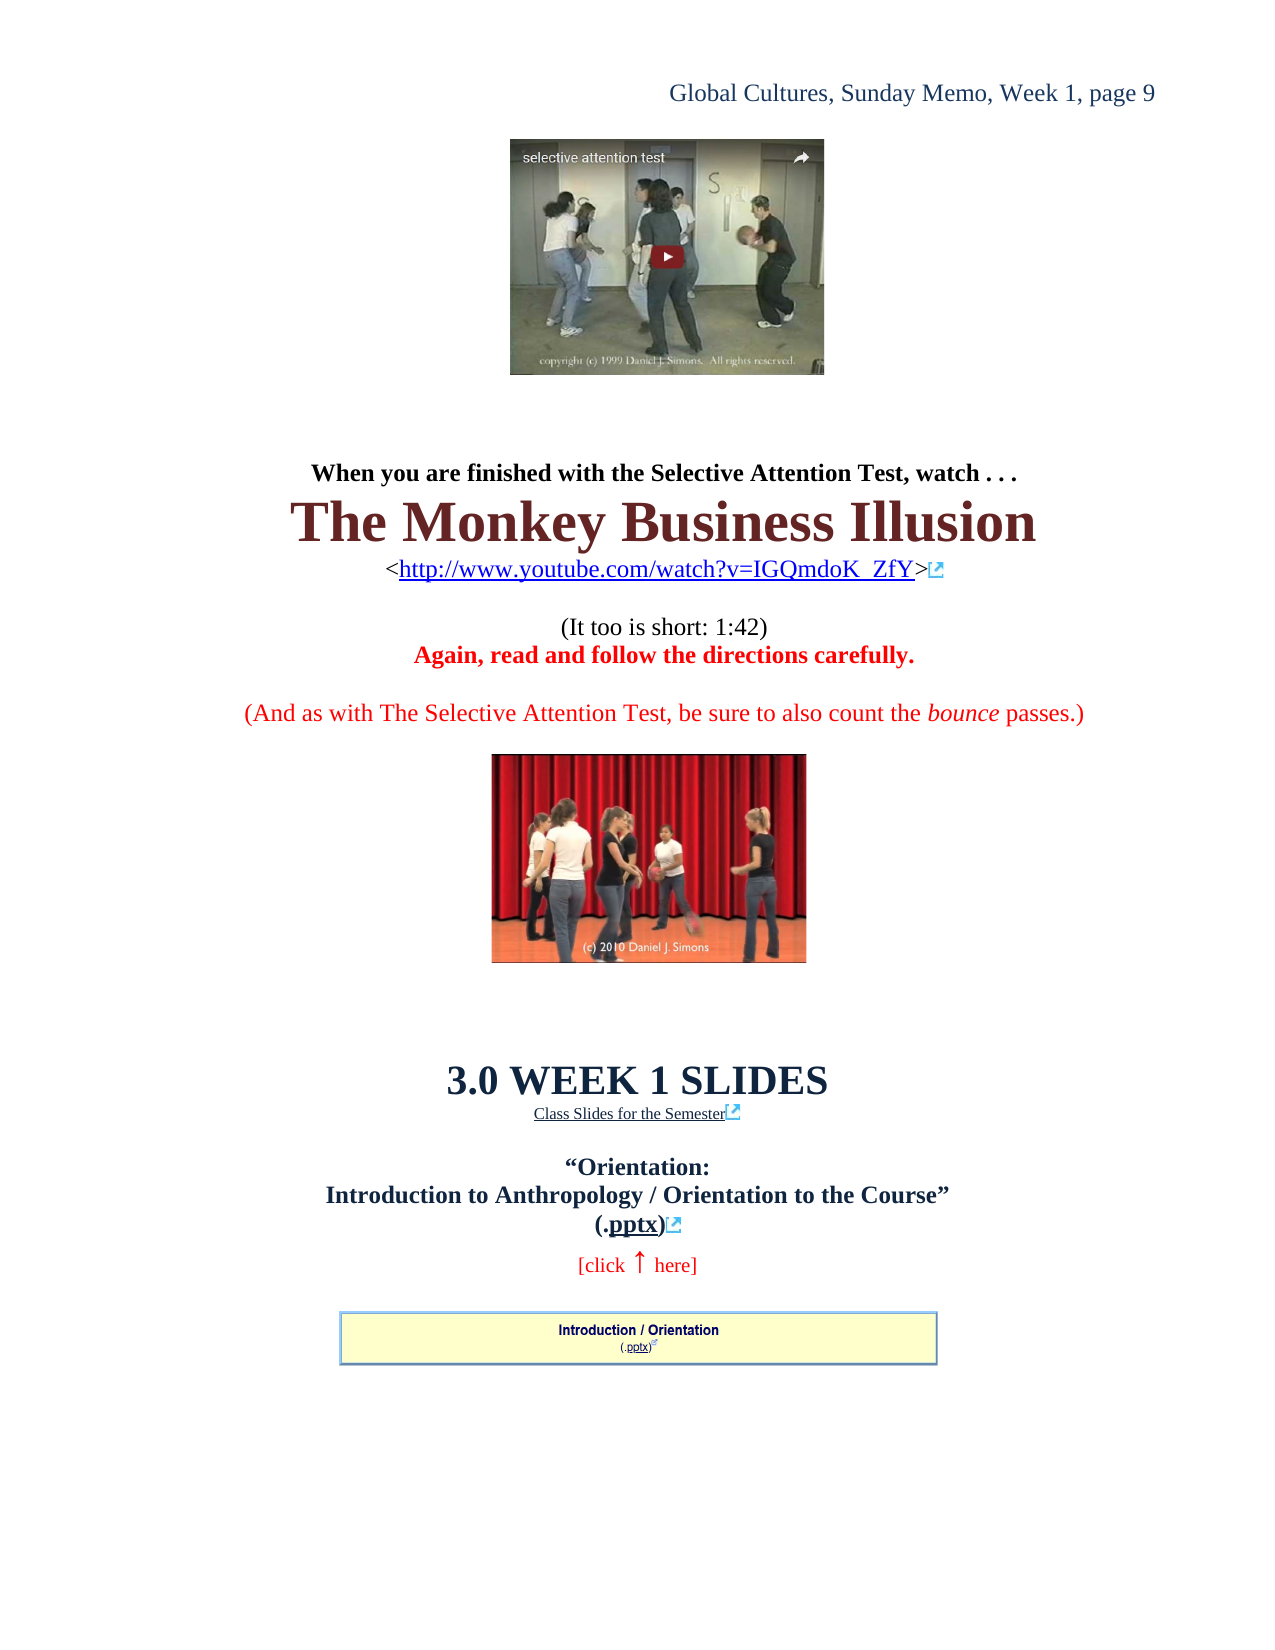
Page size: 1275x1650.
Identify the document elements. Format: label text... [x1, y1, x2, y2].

text [click ↑ here] [120, 1238, 1155, 1281]
text Class Slides for the Semester [120, 1104, 1154, 1123]
text Introduction to Anthropology / Orientation to the Course” [120, 1180, 1155, 1209]
picture [665, 1217, 681, 1233]
table_header [120, 136, 1097, 969]
picture [928, 562, 944, 578]
picture [337, 1309, 938, 1366]
picture [491, 754, 807, 963]
text “Orientation: [120, 1152, 1155, 1180]
text (.pptx) [120, 1209, 1155, 1238]
text 3.0 WEEK 1 SLIDES [120, 1056, 1155, 1104]
picture [725, 1104, 741, 1120]
picture [509, 138, 825, 375]
